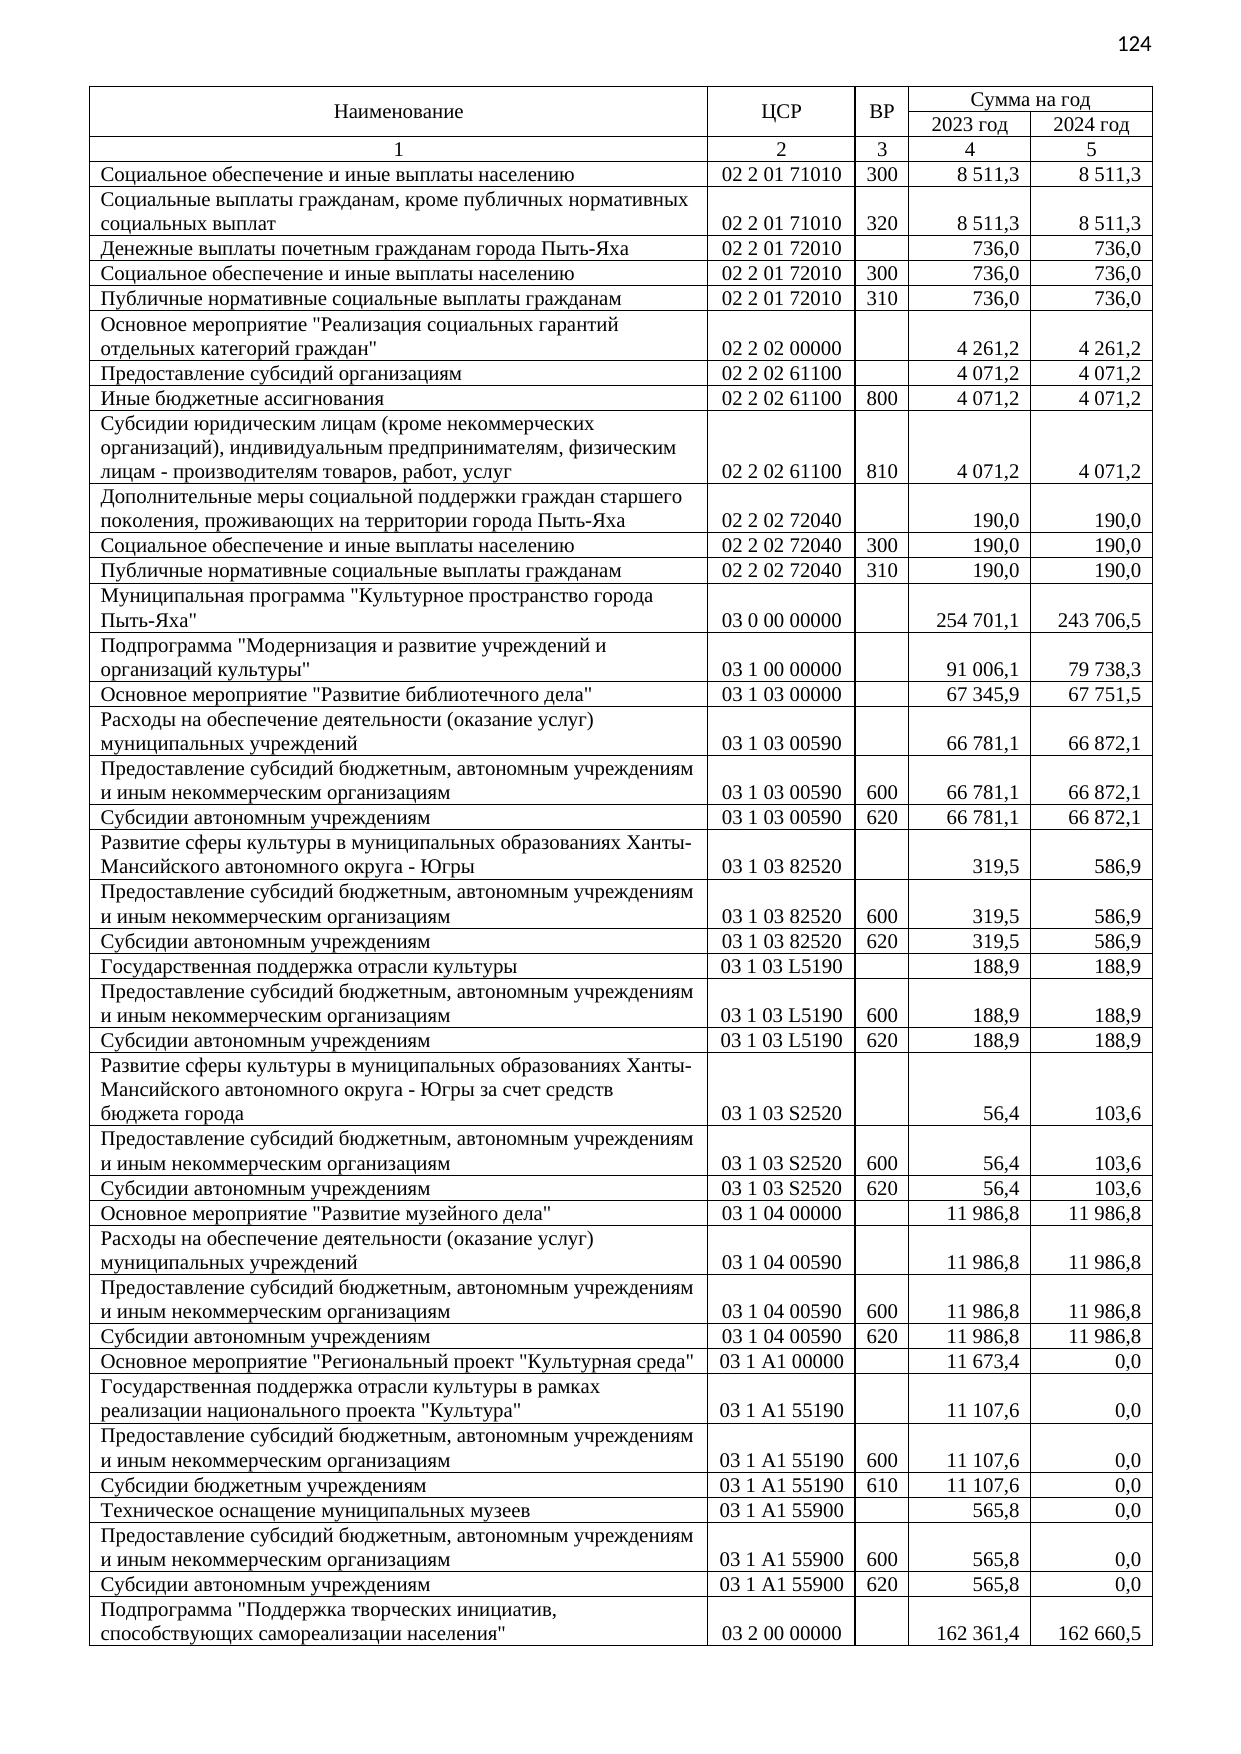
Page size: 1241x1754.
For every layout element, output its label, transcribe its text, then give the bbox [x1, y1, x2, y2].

table_cell 66 872,1 [1031, 707, 1152, 755]
table_cell 02 2 02 72040 [708, 533, 854, 557]
table_cell [856, 584, 908, 632]
table_cell Основное мероприятие "Региональный проект "Культурная среда" [90, 1349, 707, 1373]
table_cell 91 006,1 [909, 633, 1030, 681]
table_cell 188,9 [1031, 1028, 1152, 1052]
table_cell Развитие сферы культуры в муниципальных образованиях Ханты-Мансийского автономного округа - Югры [90, 830, 707, 878]
table_cell [856, 633, 908, 681]
table_cell 66 872,1 [1031, 805, 1152, 829]
table_cell 736,0 [909, 261, 1030, 285]
table_cell Муниципальная программа "Культурное пространство города Пыть-Яха" [90, 584, 707, 632]
table_cell 103,6 [1031, 1176, 1152, 1199]
table_cell 4 261,2 [1031, 311, 1152, 359]
table_cell 188,9 [909, 954, 1030, 978]
table_cell 8 511,3 [1031, 187, 1152, 235]
table_cell 0,0 [1031, 1572, 1152, 1596]
table_cell 319,5 [909, 830, 1030, 878]
table_cell Публичные нормативные социальные выплаты гражданам [90, 286, 707, 310]
table_cell 03 0 00 00000 [708, 584, 854, 632]
table_cell Публичные нормативные социальные выплаты гражданам [90, 558, 707, 582]
table_cell 11 107,6 [909, 1473, 1030, 1497]
table_cell 03 1 03 L5190 [708, 1028, 854, 1052]
table_cell Социальное обеспечение и иные выплаты населению [90, 162, 707, 186]
table_cell 620 [856, 1572, 908, 1596]
table_cell 02 2 02 72040 [708, 558, 854, 582]
table_cell 565,8 [909, 1498, 1030, 1522]
table_cell 66 781,1 [909, 707, 1030, 755]
table_cell [856, 1498, 908, 1522]
table_cell Основное мероприятие "Реализация социальных гарантий отдельных категорий граждан" [90, 311, 707, 359]
table_cell 11 986,8 [1031, 1324, 1152, 1348]
table_cell 67 345,9 [909, 682, 1030, 706]
table_cell 254 701,1 [909, 584, 1030, 632]
table_cell 03 1 03 00000 [708, 682, 854, 706]
table_cell 02 2 02 72040 [708, 484, 854, 532]
table_cell Социальные выплаты гражданам, кроме публичных нормативных социальных выплат [90, 187, 707, 235]
table_cell 162 361,4 [909, 1597, 1030, 1645]
table_cell Предоставление субсидий бюджетным, автономным учреждениям и иным некоммерческим организациям [90, 1523, 707, 1571]
table_cell 03 1 03 82520 [708, 830, 854, 878]
table_cell 0,0 [1031, 1374, 1152, 1422]
table_cell Субсидии автономным учреждениям [90, 1572, 707, 1596]
table_cell Предоставление субсидий бюджетным, автономным учреждениям и иным некоммерческим организациям [90, 1424, 707, 1472]
table_cell 620 [856, 805, 908, 829]
table_cell 600 [856, 1275, 908, 1323]
table_cell 03 1 A1 55900 [708, 1572, 854, 1596]
table_cell Предоставление субсидий бюджетным, автономным учреждениям и иным некоммерческим организациям [90, 880, 707, 928]
table_cell Расходы на обеспечение деятельности (оказание услуг) муниципальных учреждений [90, 1226, 707, 1274]
table_cell 0,0 [1031, 1473, 1152, 1497]
table_cell 11 986,8 [909, 1275, 1030, 1323]
table_cell 0,0 [1031, 1349, 1152, 1373]
table_cell 4 071,2 [909, 386, 1030, 410]
table_cell [856, 1349, 908, 1373]
table_cell 310 [856, 558, 908, 582]
table_cell 3 [856, 137, 908, 161]
table_cell 103,6 [1031, 1053, 1152, 1125]
table_cell 11 986,8 [1031, 1226, 1152, 1274]
table_cell [856, 830, 908, 878]
table_cell 565,8 [909, 1523, 1030, 1571]
table_cell 02 2 01 71010 [708, 162, 854, 186]
table_cell 03 1 03 82520 [708, 880, 854, 928]
table_cell 0,0 [1031, 1523, 1152, 1571]
table_cell 190,0 [909, 533, 1030, 557]
table_header ЦСР [708, 87, 854, 136]
table_cell 600 [856, 1523, 908, 1571]
table_cell [856, 484, 908, 532]
table_cell Субсидии юридическим лицам (кроме некоммерческих организаций), индивидуальным предпринимателям, физическим лицам - производителям товаров, работ, услуг [90, 411, 707, 483]
table_cell [856, 1053, 908, 1125]
table_cell Субсидии автономным учреждениям [90, 805, 707, 829]
table_cell 4 071,2 [1031, 411, 1152, 483]
table_cell Техническое оснащение муниципальных музеев [90, 1498, 707, 1522]
table_cell Субсидии автономным учреждениям [90, 1028, 707, 1052]
table_cell Социальное обеспечение и иные выплаты населению [90, 533, 707, 557]
table_header Наименование [90, 87, 707, 136]
table_cell Предоставление субсидий бюджетным, автономным учреждениям и иным некоммерческим организациям [90, 1275, 707, 1323]
table_cell 4 071,2 [909, 411, 1030, 483]
table_cell 03 1 04 00590 [708, 1324, 854, 1348]
table_cell 03 1 03 00590 [708, 756, 854, 804]
table_cell 300 [856, 261, 908, 285]
table_cell 11 986,8 [1031, 1275, 1152, 1323]
table_cell 03 1 03 00590 [708, 805, 854, 829]
table_cell 56,4 [909, 1053, 1030, 1125]
table_cell 02 2 01 72010 [708, 236, 854, 260]
table_cell [856, 1374, 908, 1422]
table_cell 2 [708, 137, 854, 161]
table_cell Основное мероприятие "Развитие музейного дела" [90, 1201, 707, 1225]
table_cell 11 986,8 [909, 1324, 1030, 1348]
table_cell Иные бюджетные ассигнования [90, 386, 707, 410]
table_cell Подпрограмма "Поддержка творческих инициатив, способствующих самореализации населения" [90, 1597, 707, 1645]
table_cell 03 1 03 S2520 [708, 1053, 854, 1125]
table_cell 188,9 [1031, 954, 1152, 978]
table_cell 586,9 [1031, 880, 1152, 928]
table_cell [856, 1597, 908, 1645]
table_cell 56,4 [909, 1126, 1030, 1174]
table_cell 03 1 A1 55190 [708, 1424, 854, 1472]
table_cell 190,0 [1031, 484, 1152, 532]
table_cell Субсидии автономным учреждениям [90, 1324, 707, 1348]
table_cell Субсидии автономным учреждениям [90, 1176, 707, 1199]
table_cell 2023 год [909, 112, 1030, 136]
table_cell 188,9 [909, 979, 1030, 1027]
table_cell 56,4 [909, 1176, 1030, 1199]
table_cell Подпрограмма "Модернизация и развитие учреждений и организаций культуры" [90, 633, 707, 681]
table_cell Предоставление субсидий организациям [90, 361, 707, 385]
table_cell 79 738,3 [1031, 633, 1152, 681]
table_cell 188,9 [1031, 979, 1152, 1027]
table_cell 600 [856, 1424, 908, 1472]
table_cell [856, 707, 908, 755]
table_cell 4 071,2 [909, 361, 1030, 385]
table_cell 03 1 A1 55190 [708, 1374, 854, 1422]
table_cell 8 511,3 [909, 187, 1030, 235]
table_cell 600 [856, 880, 908, 928]
table_cell 243 706,5 [1031, 584, 1152, 632]
table_header ВР [856, 87, 908, 136]
table_cell 188,9 [909, 1028, 1030, 1052]
table_cell 162 660,5 [1031, 1597, 1152, 1645]
table_cell [856, 236, 908, 260]
table_header Сумма на год [909, 87, 1152, 111]
table_cell 11 986,8 [909, 1201, 1030, 1225]
table_cell 319,5 [909, 929, 1030, 953]
table_cell 03 1 03 82520 [708, 929, 854, 953]
table_cell 03 1 A1 55900 [708, 1523, 854, 1571]
table_cell 03 2 00 00000 [708, 1597, 854, 1645]
table_cell 03 1 A1 55190 [708, 1473, 854, 1497]
table_cell 02 2 02 00000 [708, 311, 854, 359]
table_cell 4 071,2 [1031, 361, 1152, 385]
table_cell 02 2 02 61100 [708, 386, 854, 410]
table_cell 03 1 03 00590 [708, 707, 854, 755]
table_cell 620 [856, 1028, 908, 1052]
table_cell 600 [856, 979, 908, 1027]
table_cell Субсидии бюджетным учреждениям [90, 1473, 707, 1497]
table_cell 4 [909, 137, 1030, 161]
table_cell 190,0 [909, 484, 1030, 532]
table_cell Денежные выплаты почетным гражданам города Пыть-Яха [90, 236, 707, 260]
table_cell 03 1 A1 55900 [708, 1498, 854, 1522]
table_cell Предоставление субсидий бюджетным, автономным учреждениям и иным некоммерческим организациям [90, 979, 707, 1027]
table_cell Развитие сферы культуры в муниципальных образованиях Ханты-Мансийского автономного округа - Югры за счет средств бюджета города [90, 1053, 707, 1125]
table_cell 0,0 [1031, 1424, 1152, 1472]
table_cell 03 1 04 00590 [708, 1275, 854, 1323]
table_cell 03 1 A1 00000 [708, 1349, 854, 1373]
table_cell 320 [856, 187, 908, 235]
table_cell 03 1 03 L5190 [708, 954, 854, 978]
table_cell 620 [856, 1176, 908, 1199]
table_cell 03 1 00 00000 [708, 633, 854, 681]
table_cell 11 107,6 [909, 1424, 1030, 1472]
table_cell [856, 361, 908, 385]
table_cell 03 1 04 00590 [708, 1226, 854, 1274]
table_cell 190,0 [1031, 533, 1152, 557]
table_cell [856, 682, 908, 706]
table_cell 0,0 [1031, 1498, 1152, 1522]
table_cell 190,0 [1031, 558, 1152, 582]
table_cell 319,5 [909, 880, 1030, 928]
table_cell 810 [856, 411, 908, 483]
table_cell 600 [856, 1126, 908, 1174]
table_cell Предоставление субсидий бюджетным, автономным учреждениям и иным некоммерческим организациям [90, 1126, 707, 1174]
table_cell 2024 год [1031, 112, 1152, 136]
table_cell 67 751,5 [1031, 682, 1152, 706]
table_cell 03 1 03 S2520 [708, 1176, 854, 1199]
table_cell 620 [856, 929, 908, 953]
table_cell Субсидии автономным учреждениям [90, 929, 707, 953]
table_cell 800 [856, 386, 908, 410]
table_cell 600 [856, 756, 908, 804]
table_cell 586,9 [1031, 929, 1152, 953]
table_cell 02 2 01 72010 [708, 286, 854, 310]
table_cell 11 986,8 [1031, 1201, 1152, 1225]
table_cell [856, 954, 908, 978]
table_cell Социальное обеспечение и иные выплаты населению [90, 261, 707, 285]
table_cell 11 986,8 [909, 1226, 1030, 1274]
table_cell 66 872,1 [1031, 756, 1152, 804]
table_cell 8 511,3 [909, 162, 1030, 186]
table_cell 620 [856, 1324, 908, 1348]
table_cell [856, 1201, 908, 1225]
table_cell 02 2 01 71010 [708, 187, 854, 235]
table_cell [856, 311, 908, 359]
table_cell 4 261,2 [909, 311, 1030, 359]
table_cell [856, 1226, 908, 1274]
table_cell 66 781,1 [909, 805, 1030, 829]
table_cell 03 1 04 00000 [708, 1201, 854, 1225]
table_cell 736,0 [1031, 236, 1152, 260]
table_cell 02 2 02 61100 [708, 411, 854, 483]
table_cell Основное мероприятие "Развитие библиотечного дела" [90, 682, 707, 706]
table_cell 300 [856, 533, 908, 557]
table_cell 103,6 [1031, 1126, 1152, 1174]
table_cell Государственная поддержка отрасли культуры в рамках реализации национального проекта "Культура" [90, 1374, 707, 1422]
table_cell 1 [90, 137, 707, 161]
table_cell Предоставление субсидий бюджетным, автономным учреждениям и иным некоммерческим организациям [90, 756, 707, 804]
table_cell 736,0 [1031, 261, 1152, 285]
table_cell 736,0 [909, 286, 1030, 310]
table_cell Государственная поддержка отрасли культуры [90, 954, 707, 978]
table_cell 610 [856, 1473, 908, 1497]
table_cell 586,9 [1031, 830, 1152, 878]
table_cell 190,0 [909, 558, 1030, 582]
table_cell 03 1 03 L5190 [708, 979, 854, 1027]
table_cell 300 [856, 162, 908, 186]
table_cell 02 2 02 61100 [708, 361, 854, 385]
table_cell Расходы на обеспечение деятельности (оказание услуг) муниципальных учреждений [90, 707, 707, 755]
table_cell Дополнительные меры социальной поддержки граждан старшего поколения, проживающих на территории города Пыть-Яха [90, 484, 707, 532]
table_cell 11 673,4 [909, 1349, 1030, 1373]
table_cell 310 [856, 286, 908, 310]
table_cell 736,0 [909, 236, 1030, 260]
table_cell 8 511,3 [1031, 162, 1152, 186]
table_cell 4 071,2 [1031, 386, 1152, 410]
table_cell 02 2 01 72010 [708, 261, 854, 285]
table_cell 11 107,6 [909, 1374, 1030, 1422]
table_cell 565,8 [909, 1572, 1030, 1596]
table_cell 66 781,1 [909, 756, 1030, 804]
table_cell 5 [1031, 137, 1152, 161]
table_cell 03 1 03 S2520 [708, 1126, 854, 1174]
table_cell 736,0 [1031, 286, 1152, 310]
